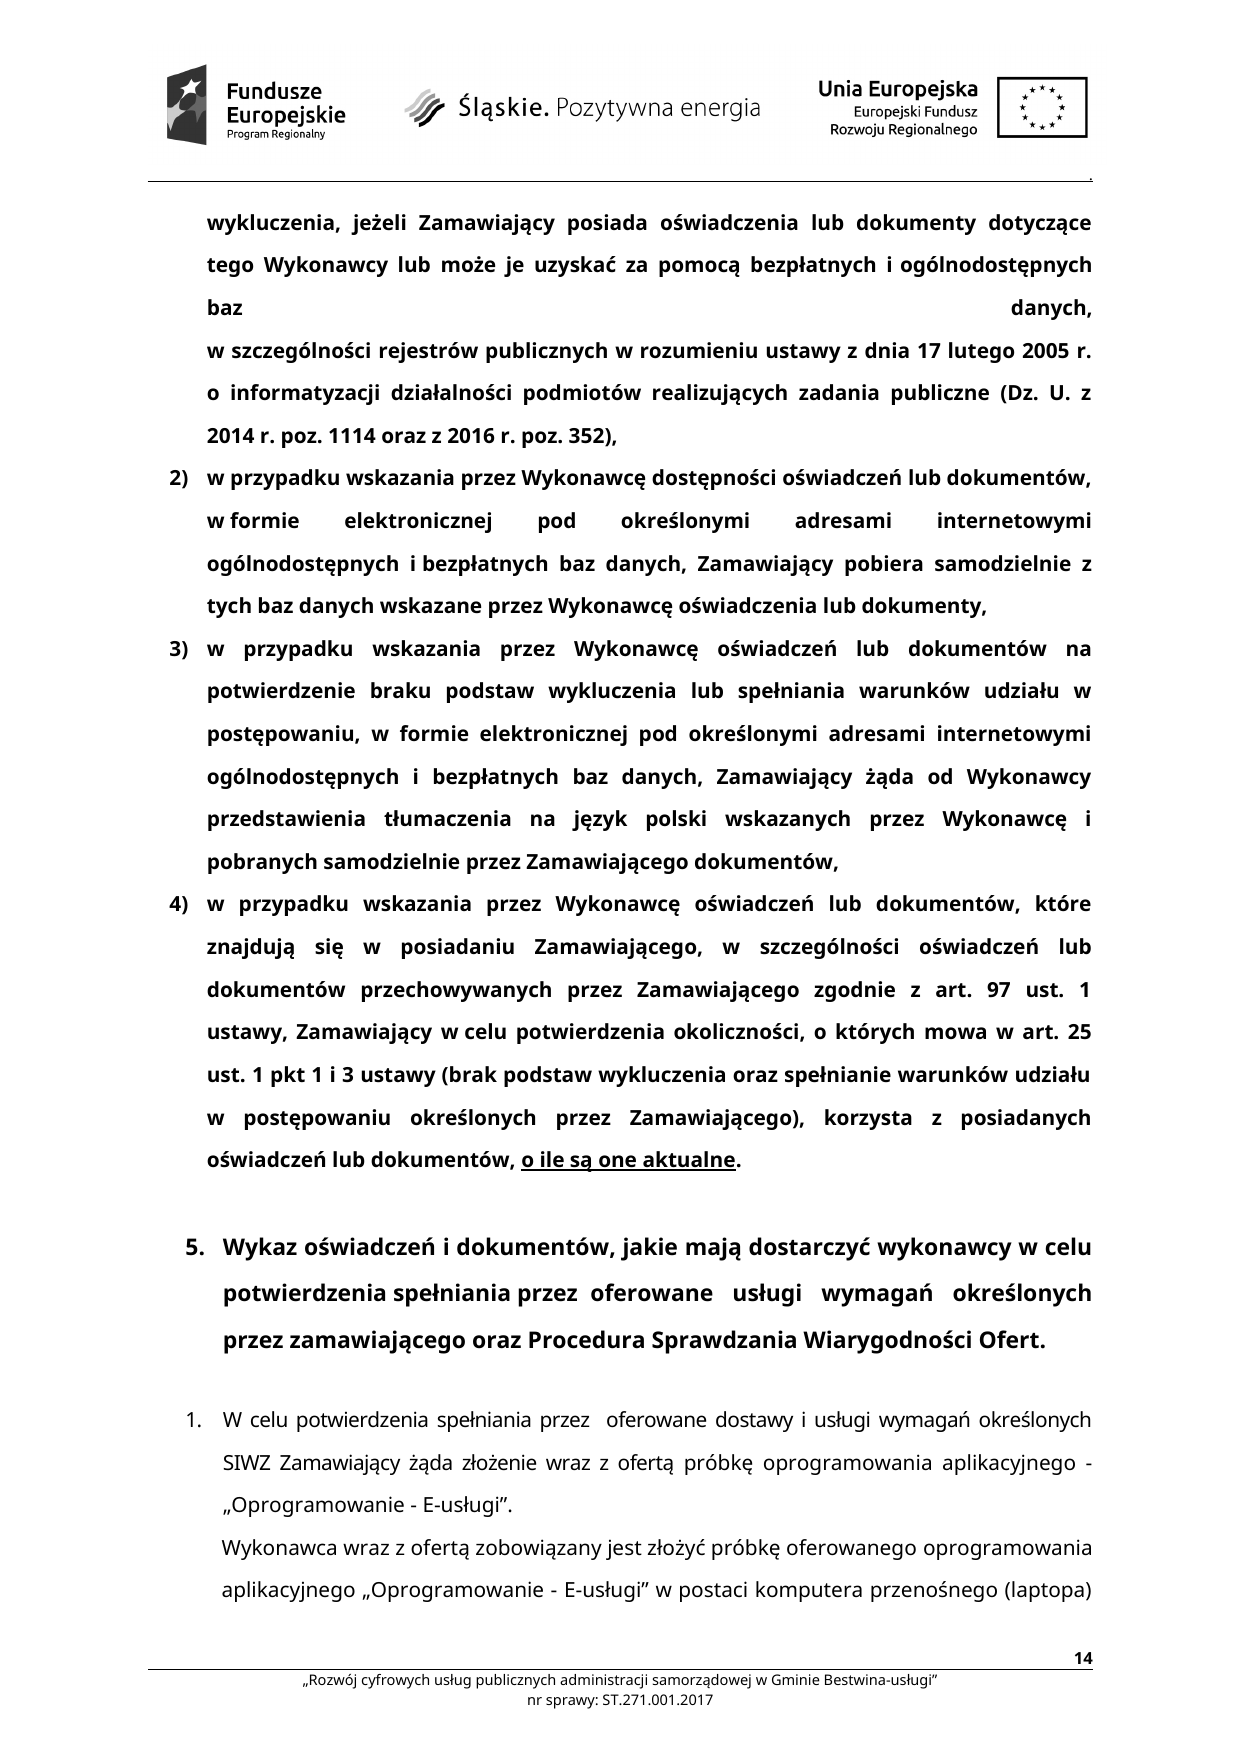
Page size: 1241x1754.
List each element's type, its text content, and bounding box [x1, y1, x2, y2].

list W celu potwierdzenia spełniania przez oferowane dostawy i usługi wymagań określonych SIWZ Zamawiający żąda złożenie wraz z ofertą próbkę oprogramowania aplikacyjnego - „Oprogramowanie - E-usługi”. [185, 1405, 1093, 1519]
list w przypadku wskazania przez Wykonawcę oświadczeń lub dokumentów na potwierdzenie braku podstaw wykluczenia lub spełniania warunków udziału w postępowaniu, w formie elektronicznej pod określonymi adresami internetowymi ogólnodostępnych i bezpłatnych baz danych, Zamawiający żąda od Wykonawcy przedstawienia tłumaczenia na język polski wskazanych przez Wykonawcę i pobranych samodzielnie przez Zamawiającego dokumentów, [169, 634, 1092, 875]
list Wykaz oświadczeń i dokumentów, jakie mają dostarczyć wykonawcy w celu potwierdzenia spełniania przez oferowane usługi wymagań określonych przez zamawiającego oraz Procedura Sprawdzania Wiarygodności Ofert. [185, 1230, 1092, 1355]
list w przypadku wskazania przez Wykonawcę dostępności oświadczeń lub dokumentów, w formie elektronicznej pod określonymi adresami internetowymi ogólnodostępnych i bezpłatnych baz danych, Zamawiający pobiera samodzielnie z tych baz danych wskazane przez Wykonawcę oświadczenia lub dokumenty, [169, 463, 1092, 620]
picture [147, 44, 1107, 165]
list w przypadku wskazania przez Wykonawcę oświadczeń lub dokumentów, które znajdują się w posiadaniu Zamawiającego, w szczególności oświadczeń lub dokumentów przechowywanych przez Zamawiającego zgodnie z art. 97 ust. 1 ustawy, Zamawiający w celu potwierdzenia okoliczności, o których mowa w art. 25 ust. 1 pkt 1 i 3 ustawy (brak podstaw wykluczenia oraz spełnianie warunków udziału w postępowaniu określonych przez Zamawiającego), korzysta z posiadanych oświadczeń lub dokumentów, o ile są one aktualne. [169, 889, 1092, 1174]
